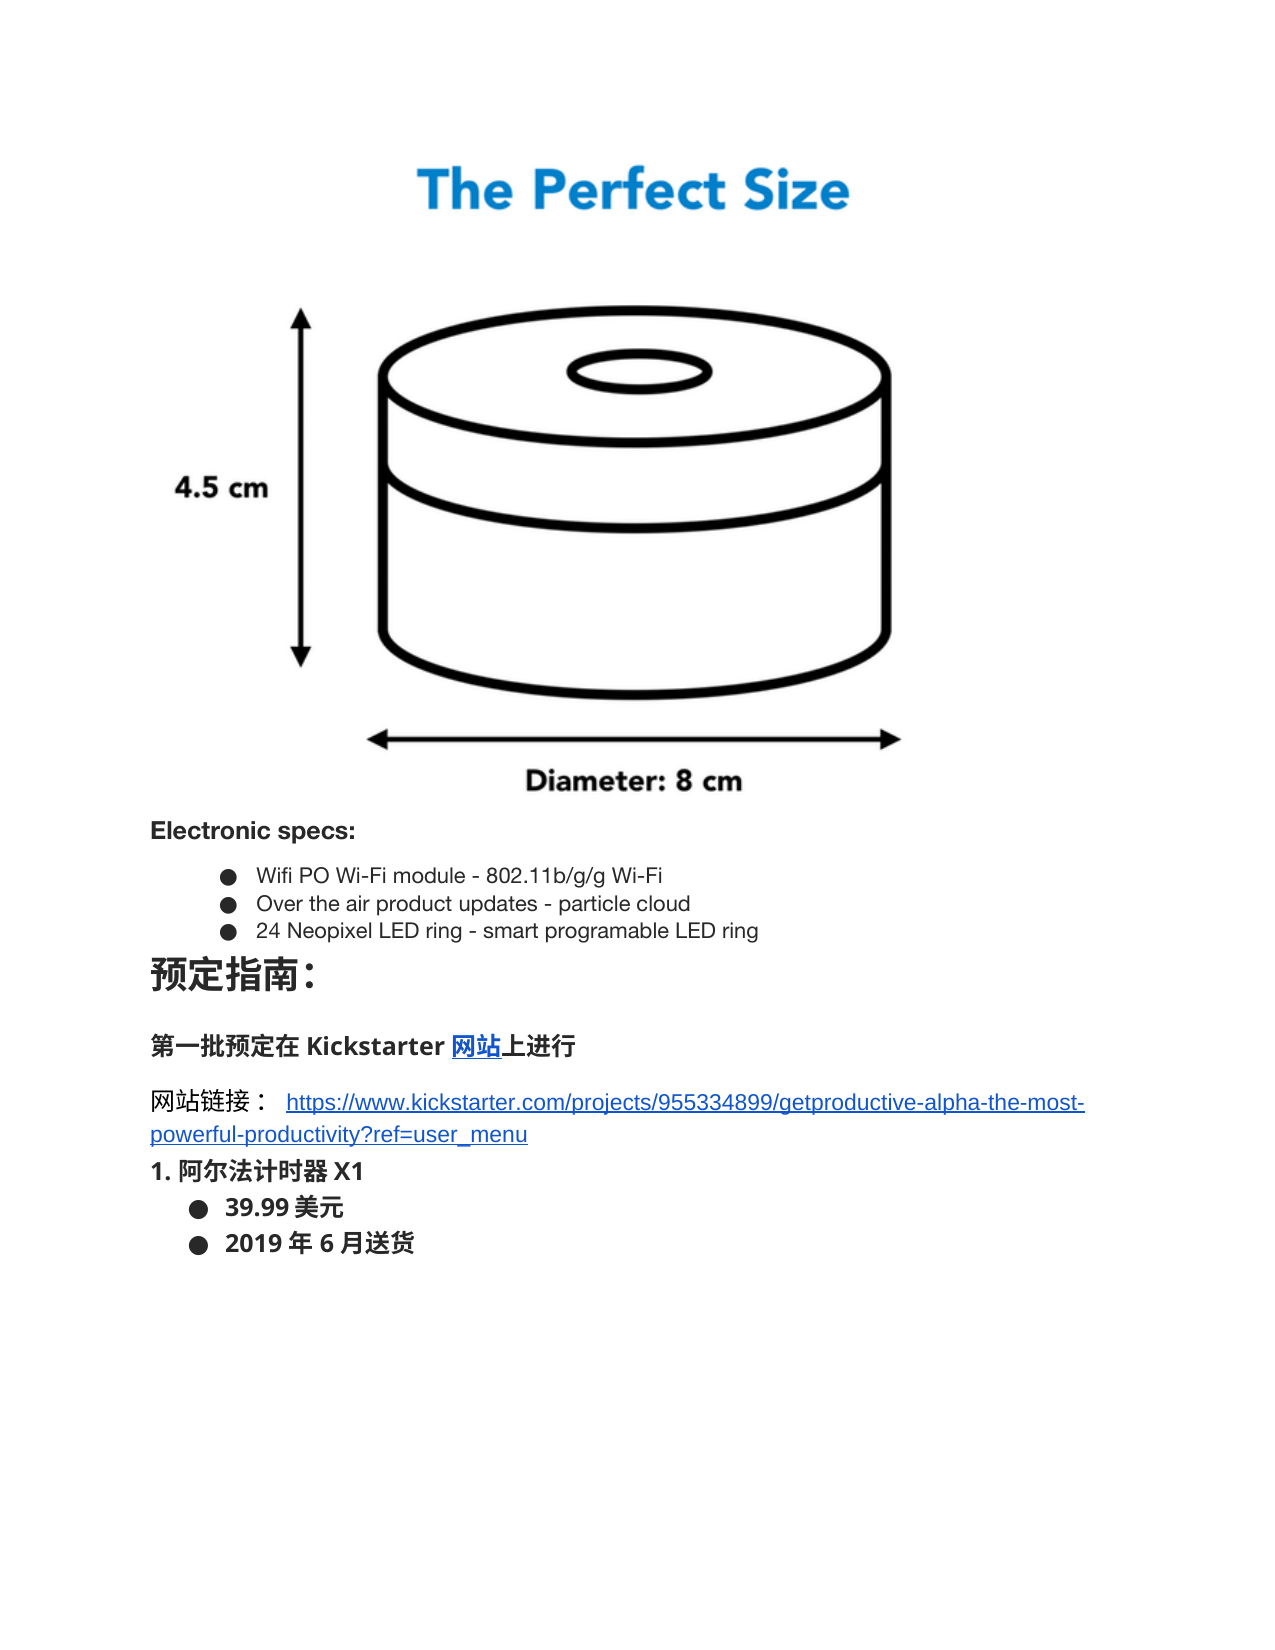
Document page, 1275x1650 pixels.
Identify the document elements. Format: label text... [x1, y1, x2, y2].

text Electronic specs: [150, 815, 1125, 847]
text 网站链接 ： https://www.kickstarter.com/projects/955334899/getproductive-alpha-the-most-powerful-productivity?ref=user_menu [150, 1081, 1125, 1147]
list 2019 年 6 月送货 [187, 1224, 1125, 1260]
text 预定指南： [150, 945, 1125, 999]
text 1. 阿尔法计时器 X1 [150, 1151, 1125, 1187]
text 第一批预定在 Kickstarter 网站上进行 [150, 1027, 1125, 1063]
list 39.99美元 [187, 1187, 1125, 1224]
list Wifi PO Wi-Fi module - 802.11b/g/g Wi-Fi [219, 862, 1125, 890]
list 24 Neopixel LED ring - smart programable LED ring [219, 918, 1125, 945]
list Over the air product updates - particle cloud [219, 890, 1125, 918]
picture [150, 150, 1125, 802]
